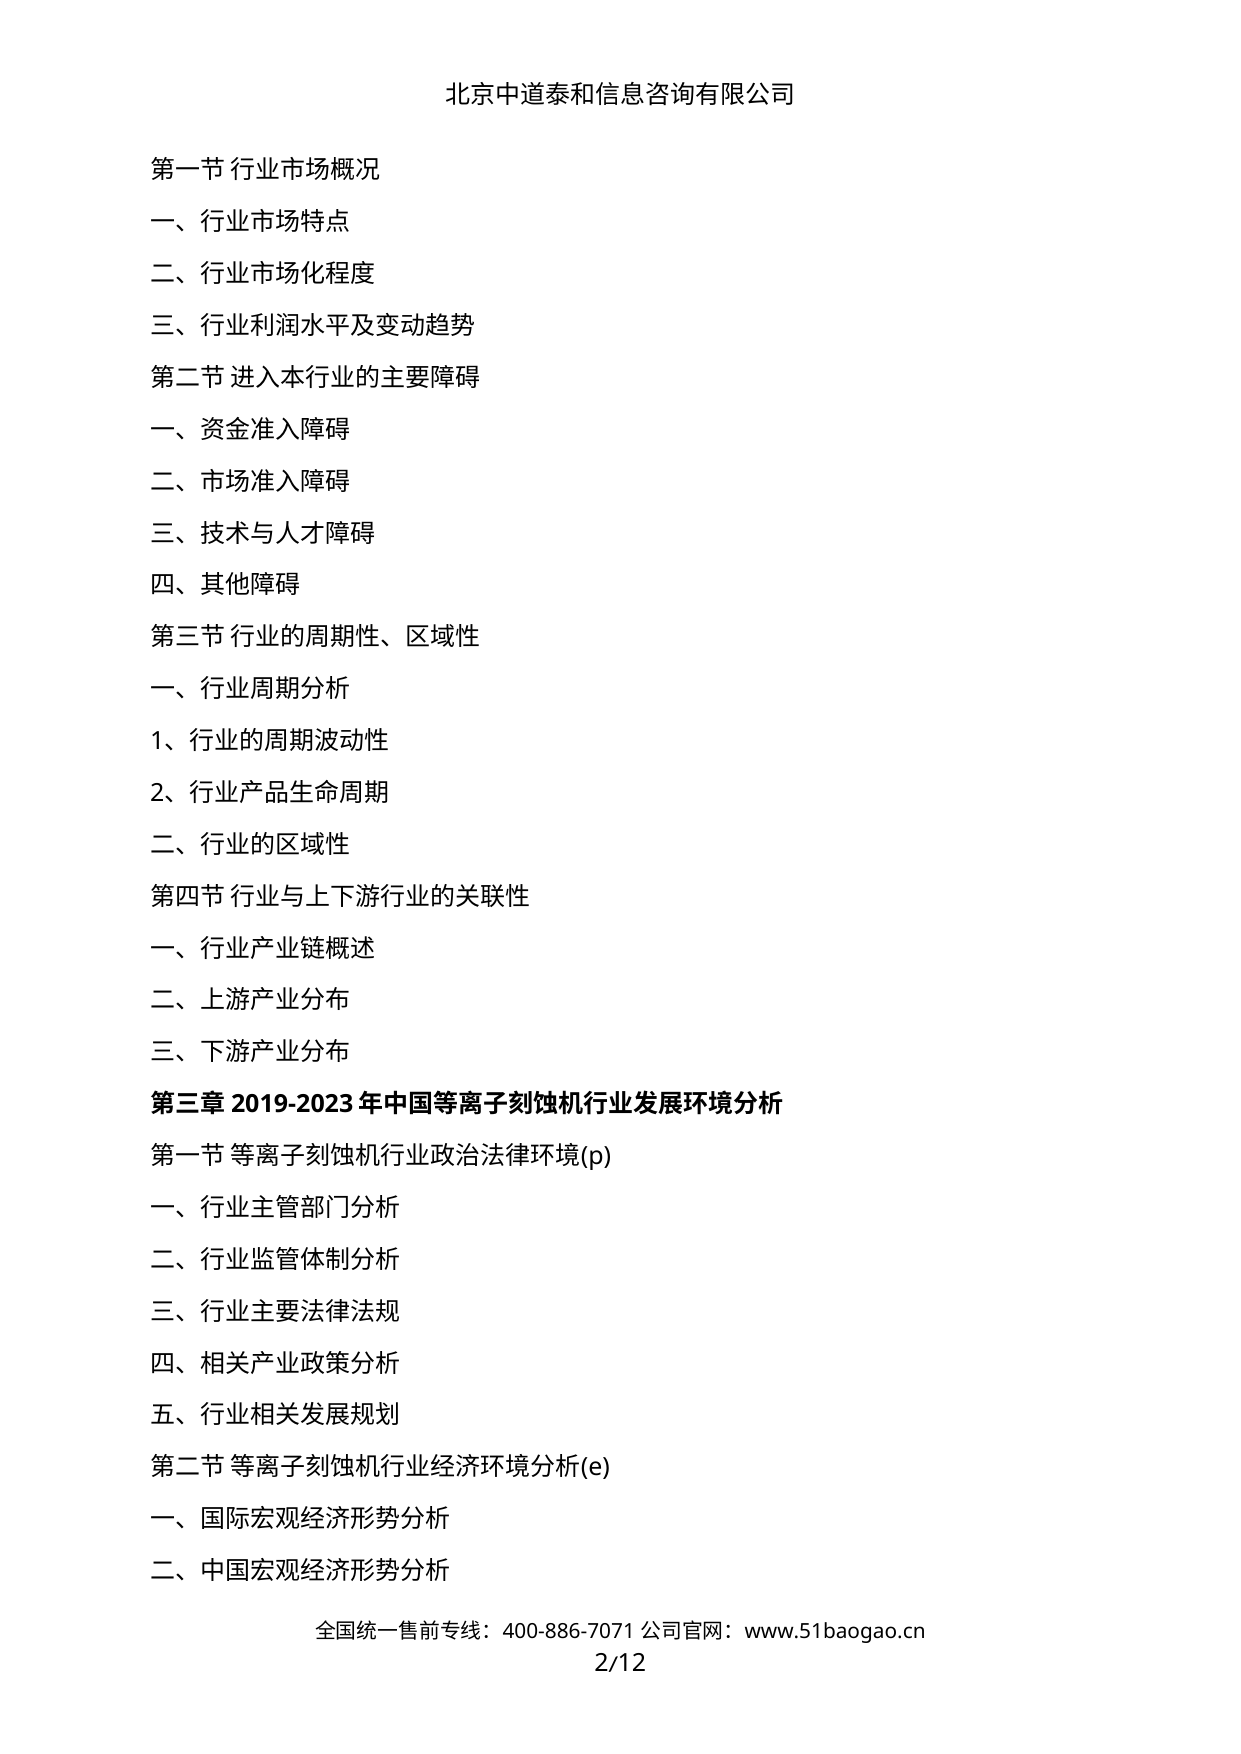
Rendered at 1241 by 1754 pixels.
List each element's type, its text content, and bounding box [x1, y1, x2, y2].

text 第一节 等离子刻蚀机行业政治法律环境(p) [150, 1136, 1090, 1172]
text 二、上游产业分布 [150, 980, 1090, 1016]
text 1、行业的周期波动性 [150, 721, 1090, 757]
text 第三章 2019-2023年中国等离子刻蚀机行业发展环境分析 [150, 1084, 1090, 1120]
text 四、相关产业政策分析 [150, 1343, 1090, 1379]
text 一、行业周期分析 [150, 669, 1090, 705]
text 五、行业相关发展规划 [150, 1395, 1090, 1431]
text 二、行业监管体制分析 [150, 1239, 1090, 1276]
text 一、行业主管部门分析 [150, 1187, 1090, 1224]
text 第二节 等离子刻蚀机行业经济环境分析(e) [150, 1447, 1090, 1483]
text 2、行业产品生命周期 [150, 772, 1090, 809]
text 第四节 行业与上下游行业的关联性 [150, 876, 1090, 912]
text 一、资金准入障碍 [150, 409, 1090, 446]
text 三、行业主要法律法规 [150, 1291, 1090, 1327]
text 一、行业产业链概述 [150, 928, 1090, 964]
text 一、国际宏观经济形势分析 [150, 1499, 1090, 1535]
text 一、行业市场特点 [150, 202, 1090, 238]
text 第三节 行业的周期性、区域性 [150, 617, 1090, 653]
text 二、行业市场化程度 [150, 254, 1090, 290]
text 二、行业的区域性 [150, 824, 1090, 861]
text 二、中国宏观经济形势分析 [150, 1551, 1090, 1587]
text 三、行业利润水平及变动趋势 [150, 306, 1090, 342]
text 四、其他障碍 [150, 565, 1090, 601]
text 三、下游产业分布 [150, 1032, 1090, 1068]
text 二、市场准入障碍 [150, 461, 1090, 497]
text 第二节 进入本行业的主要障碍 [150, 357, 1090, 394]
text 三、技术与人才障碍 [150, 513, 1090, 549]
text 第一节 行业市场概况 [150, 150, 1090, 186]
